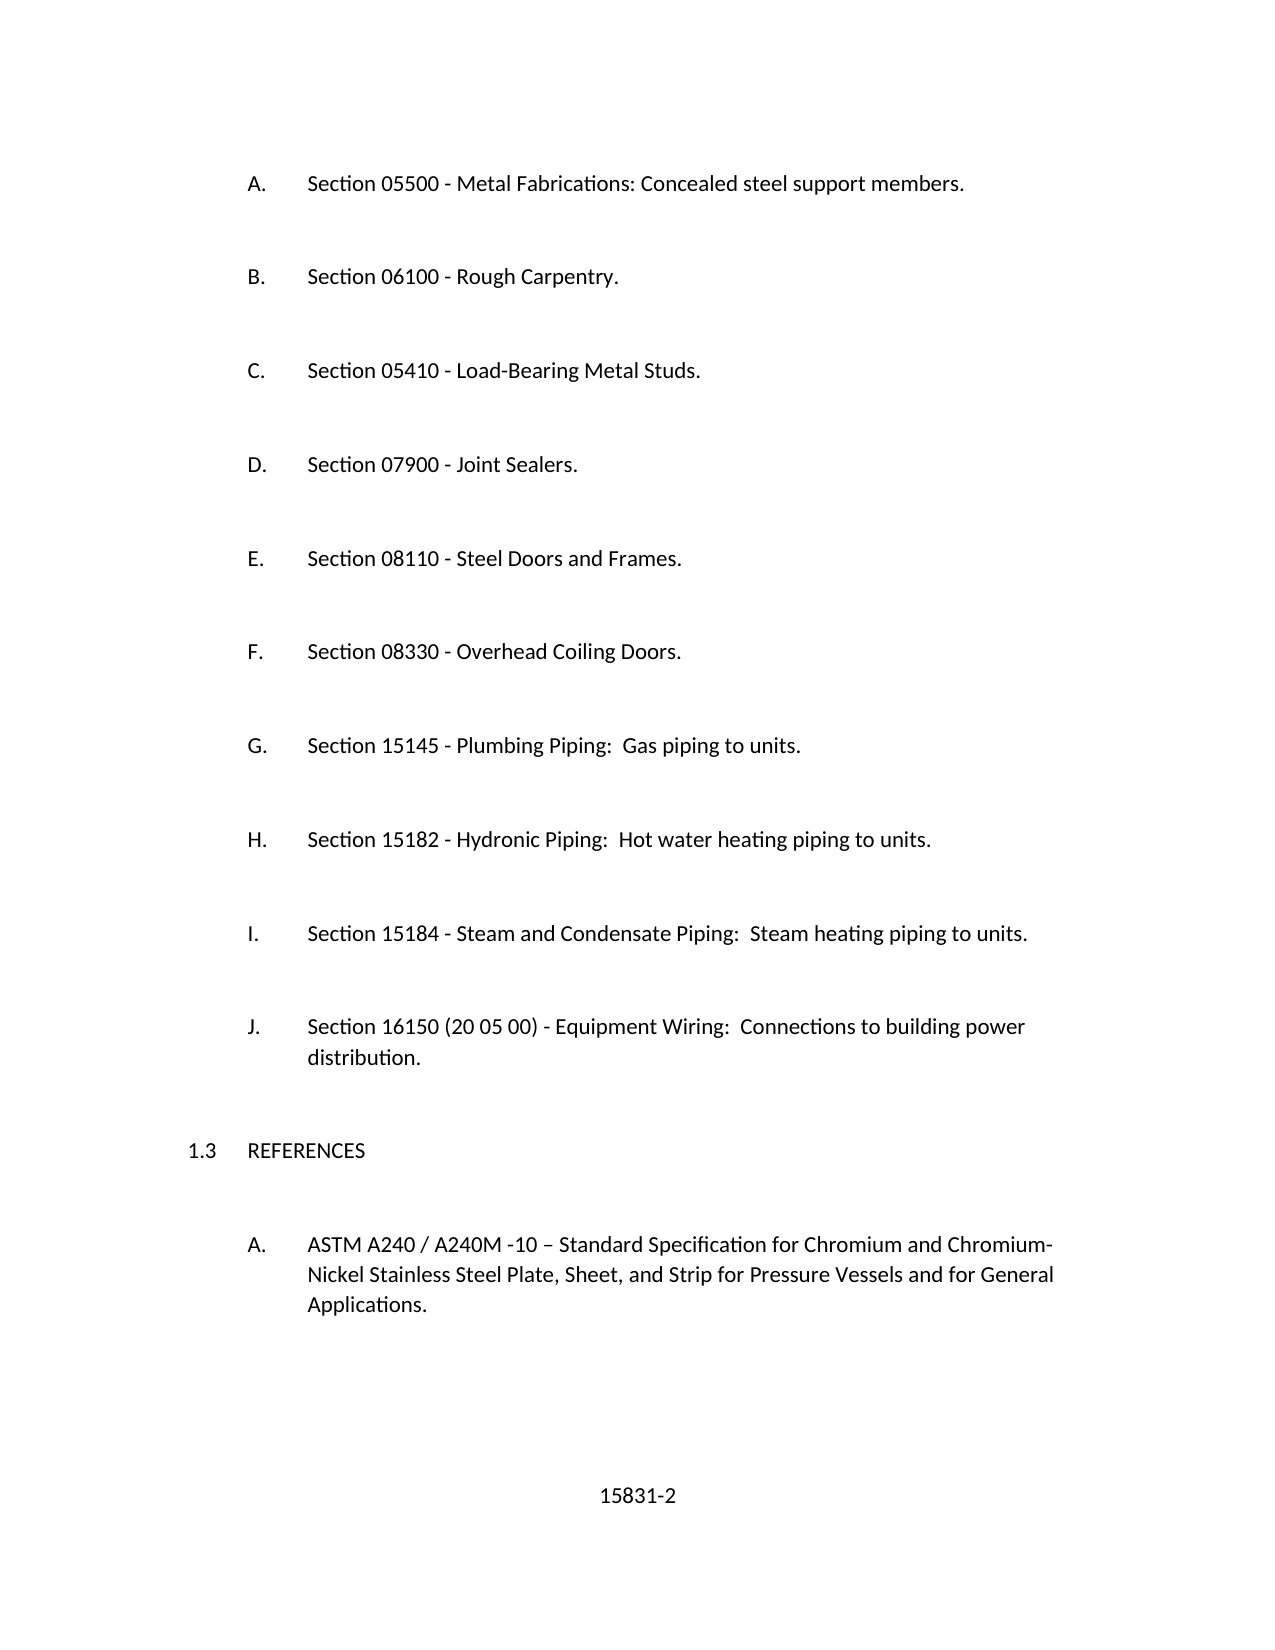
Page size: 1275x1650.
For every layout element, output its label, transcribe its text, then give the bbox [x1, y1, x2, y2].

text Section 15182 - Hydronic Piping: Hot water heating piping to units. [247, 825, 1087, 853]
text Section 05500 - Metal Fabrications: Concealed steel support members. [247, 169, 1087, 197]
text Section 07900 - Joint Sealers. [247, 450, 1087, 478]
list ASTM A240 / A240M -10 – Standard Specification for Chromium and Chromium-Nickel Stainless Steel Plate, Sheet, and Strip for Pressure Vessels and for General Applications. [247, 1230, 1087, 1318]
text Section 15145 - Plumbing Piping: Gas piping to units. [247, 731, 1087, 759]
text REFERENCES [187, 1136, 1087, 1164]
text Section 08330 - Overhead Coiling Doors. [247, 637, 1087, 665]
text Section 05410 - Load-Bearing Metal Studs. [247, 356, 1087, 384]
text Section 08110 - Steel Doors and Frames. [247, 544, 1087, 572]
text Section 06100 - Rough Carpentry. [247, 262, 1087, 290]
text Section 16150 (20 05 00) - Equipment Wiring: Connections to building power distribution. [247, 1012, 1087, 1071]
text Section 15184 - Steam and Condensate Piping: Steam heating piping to units. [247, 919, 1087, 947]
